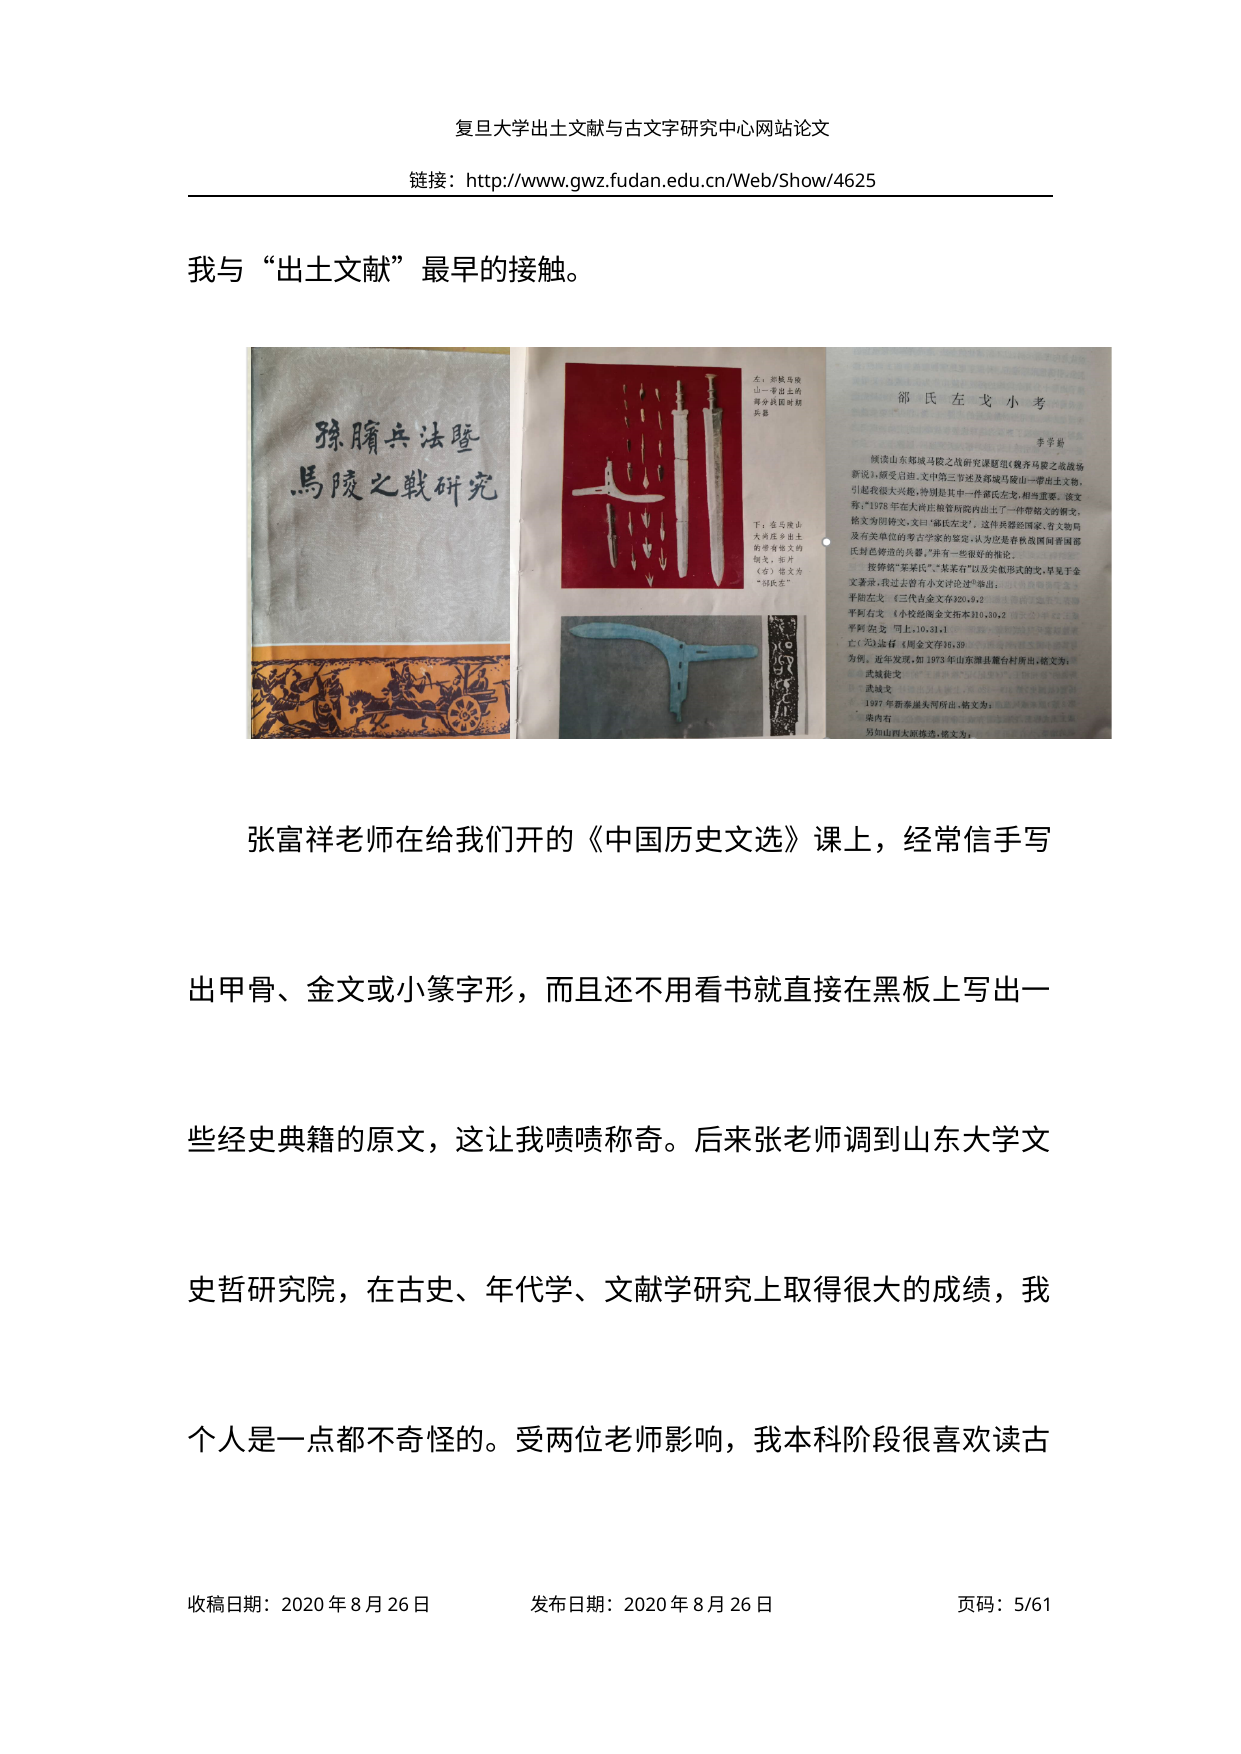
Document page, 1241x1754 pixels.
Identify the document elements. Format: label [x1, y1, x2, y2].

text [187, 231, 1053, 306]
text [187, 800, 1053, 1475]
picture [245, 347, 1112, 739]
